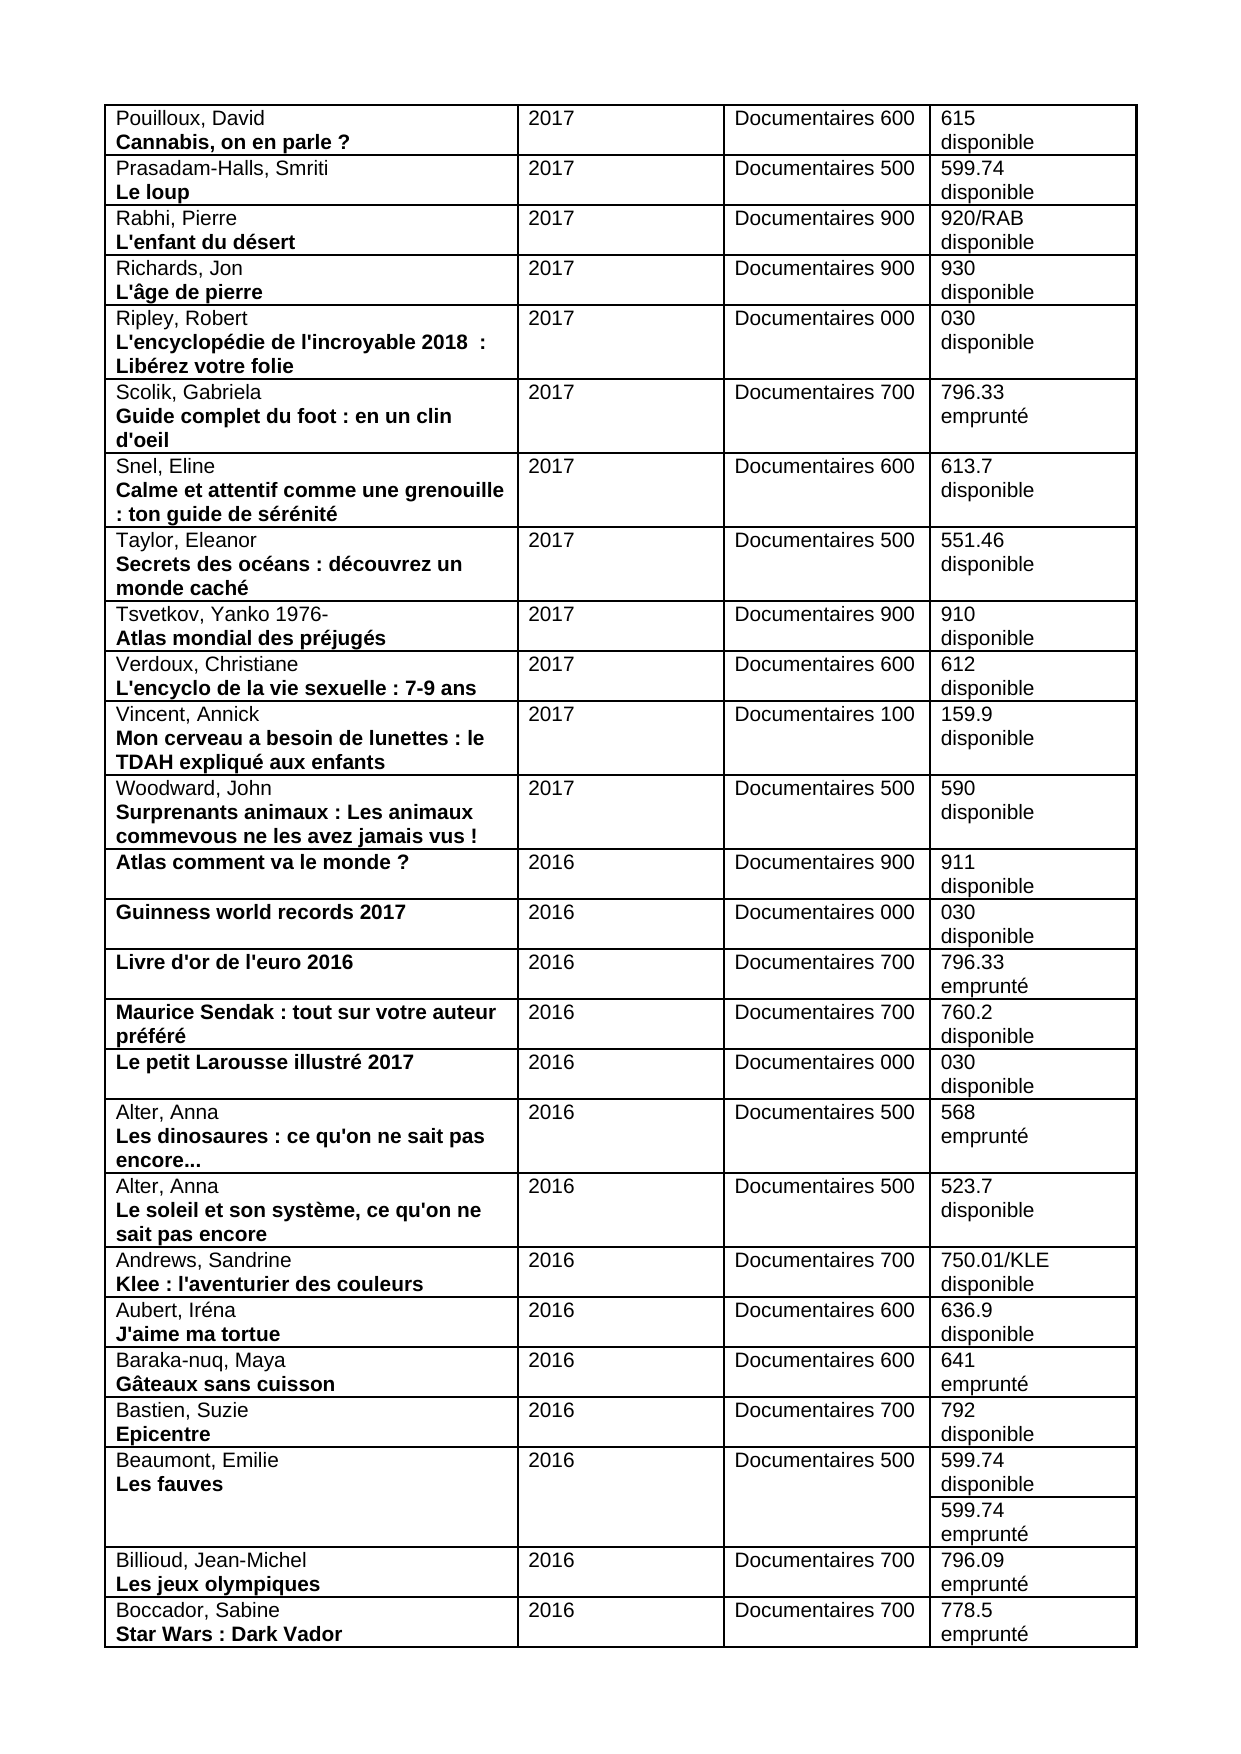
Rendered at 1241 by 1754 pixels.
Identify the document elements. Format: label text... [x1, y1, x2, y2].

table_cell Documentaires 700 [725, 1000, 929, 1048]
table_cell 2017 [519, 702, 723, 774]
table_cell 2016 [519, 1100, 723, 1172]
table_cell Documentaires 900 [725, 602, 929, 650]
table_cell 911 disponible [931, 850, 1135, 898]
table_cell 2017 [519, 156, 723, 204]
table_cell 612 disponible [931, 652, 1135, 700]
table_cell Beaumont, Emilie Les fauves [106, 1448, 517, 1546]
table_cell 2017 [519, 380, 723, 452]
table_cell 2016 [519, 1598, 723, 1646]
table_cell Maurice Sendak : tout sur votre auteur préféré [106, 1000, 517, 1048]
table_cell Documentaires 500 [725, 1448, 929, 1546]
table_cell 590 disponible [931, 776, 1135, 848]
table_cell Boccador, Sabine Star Wars : Dark Vador [106, 1598, 517, 1646]
table_cell 2016 [519, 1448, 723, 1546]
table_cell 910 disponible [931, 602, 1135, 650]
table_cell Documentaires 700 [725, 1548, 929, 1596]
table_cell Le petit Larousse illustré 2017 [106, 1050, 517, 1098]
table_cell 2017 [519, 454, 723, 526]
table_cell Pouilloux, David Cannabis, on en parle ? [106, 106, 517, 154]
table_cell 2016 [519, 1000, 723, 1048]
table_cell 641 emprunté [931, 1348, 1135, 1396]
table_cell 2016 [519, 1174, 723, 1246]
table_cell Documentaires 000 [725, 900, 929, 948]
table_cell 2016 [519, 1348, 723, 1396]
table_cell 615 disponible [931, 106, 1135, 154]
table_cell Tsvetkov, Yanko 1976- Atlas mondial des préjugés [106, 602, 517, 650]
table_cell 2016 [519, 1548, 723, 1596]
table_cell 2016 [519, 1298, 723, 1346]
table_cell Atlas comment va le monde ? [106, 850, 517, 898]
table_cell 159.9 disponible [931, 702, 1135, 774]
table_cell 2017 [519, 106, 723, 154]
table_cell Documentaires 600 [725, 106, 929, 154]
table_cell 636.9 disponible [931, 1298, 1135, 1346]
table_cell 778.5 emprunté [931, 1598, 1135, 1646]
table_cell Alter, Anna Les dinosaures : ce qu'on ne sait pas encore... [106, 1100, 517, 1172]
table_cell Documentaires 500 [725, 1174, 929, 1246]
table_cell 568 emprunté [931, 1100, 1135, 1172]
table_cell Aubert, Iréna J'aime ma tortue [106, 1298, 517, 1346]
table_cell Documentaires 500 [725, 776, 929, 848]
table_cell 2016 [519, 1248, 723, 1296]
table_cell Livre d'or de l'euro 2016 [106, 950, 517, 998]
table_cell Rabhi, Pierre L'enfant du désert [106, 206, 517, 254]
table_cell Vincent, Annick Mon cerveau a besoin de lunettes : le TDAH expliqué aux enfants [106, 702, 517, 774]
table_cell 2016 [519, 850, 723, 898]
table_cell Billioud, Jean-Michel Les jeux olympiques [106, 1548, 517, 1596]
table_cell 2017 [519, 306, 723, 378]
table_cell 613.7 disponible [931, 454, 1135, 526]
table_cell 2016 [519, 1398, 723, 1446]
table_cell 796.33 emprunté [931, 950, 1135, 998]
table_cell 599.74 disponible [931, 156, 1135, 204]
table_cell Documentaires 900 [725, 256, 929, 304]
table_cell 030 disponible [931, 306, 1135, 378]
table_cell Scolik, Gabriela Guide complet du foot : en un clin d'oeil [106, 380, 517, 452]
table_cell Bastien, Suzie Epicentre [106, 1398, 517, 1446]
table_cell 2017 [519, 776, 723, 848]
table_cell 796.09 emprunté [931, 1548, 1135, 1596]
table_cell Verdoux, Christiane L'encyclo de la vie sexuelle : 7-9 ans [106, 652, 517, 700]
table_cell Documentaires 900 [725, 850, 929, 898]
table_cell 2017 [519, 256, 723, 304]
table_cell Baraka-nuq, Maya Gâteaux sans cuisson [106, 1348, 517, 1396]
table_cell Documentaires 500 [725, 528, 929, 600]
table_cell 599.74 disponible [931, 1448, 1135, 1496]
table_cell 796.33 emprunté [931, 380, 1135, 452]
table_cell Documentaires 700 [725, 1398, 929, 1446]
table_cell Andrews, Sandrine Klee : l'aventurier des couleurs [106, 1248, 517, 1296]
table_cell 2016 [519, 950, 723, 998]
table_cell Guinness world records 2017 [106, 900, 517, 948]
table_cell Documentaires 700 [725, 380, 929, 452]
table_cell 2017 [519, 602, 723, 650]
table_cell Ripley, Robert L'encyclopédie de l'incroyable 2018 : Libérez votre folie [106, 306, 517, 378]
table_cell 750.01/KLE disponible [931, 1248, 1135, 1296]
table_cell 551.46 disponible [931, 528, 1135, 600]
table_cell Documentaires 600 [725, 1348, 929, 1396]
table_cell Documentaires 600 [725, 1298, 929, 1346]
table_cell 2017 [519, 206, 723, 254]
table_cell Documentaires 700 [725, 1598, 929, 1646]
table_cell Documentaires 500 [725, 156, 929, 204]
table_cell Documentaires 900 [725, 206, 929, 254]
table_cell 030 disponible [931, 900, 1135, 948]
table_cell Documentaires 000 [725, 1050, 929, 1098]
table_cell 930 disponible [931, 256, 1135, 304]
table_cell 2017 [519, 528, 723, 600]
table_cell Documentaires 700 [725, 950, 929, 998]
table_cell Documentaires 600 [725, 454, 929, 526]
table_cell Richards, Jon L'âge de pierre [106, 256, 517, 304]
table_cell 030 disponible [931, 1050, 1135, 1098]
table_cell Documentaires 500 [725, 1100, 929, 1172]
table_cell 599.74 emprunté [931, 1498, 1135, 1546]
table_cell 760.2 disponible [931, 1000, 1135, 1048]
table_cell Documentaires 600 [725, 652, 929, 700]
table_cell 920/RAB disponible [931, 206, 1135, 254]
table_cell 2016 [519, 900, 723, 948]
table_cell Documentaires 700 [725, 1248, 929, 1296]
table_cell 2016 [519, 1050, 723, 1098]
table_cell 523.7 disponible [931, 1174, 1135, 1246]
table_cell Documentaires 000 [725, 306, 929, 378]
table_cell Prasadam-Halls, Smriti Le loup [106, 156, 517, 204]
table_cell Snel, Eline Calme et attentif comme une grenouille : ton guide de sérénité [106, 454, 517, 526]
table_cell Woodward, John Surprenants animaux : Les animaux commevous ne les avez jamais vus ! [106, 776, 517, 848]
table_cell Documentaires 100 [725, 702, 929, 774]
table_cell 2017 [519, 652, 723, 700]
table_cell Alter, Anna Le soleil et son système, ce qu'on ne sait pas encore [106, 1174, 517, 1246]
table_cell 792 disponible [931, 1398, 1135, 1446]
table_cell Taylor, Eleanor Secrets des océans : découvrez un monde caché [106, 528, 517, 600]
